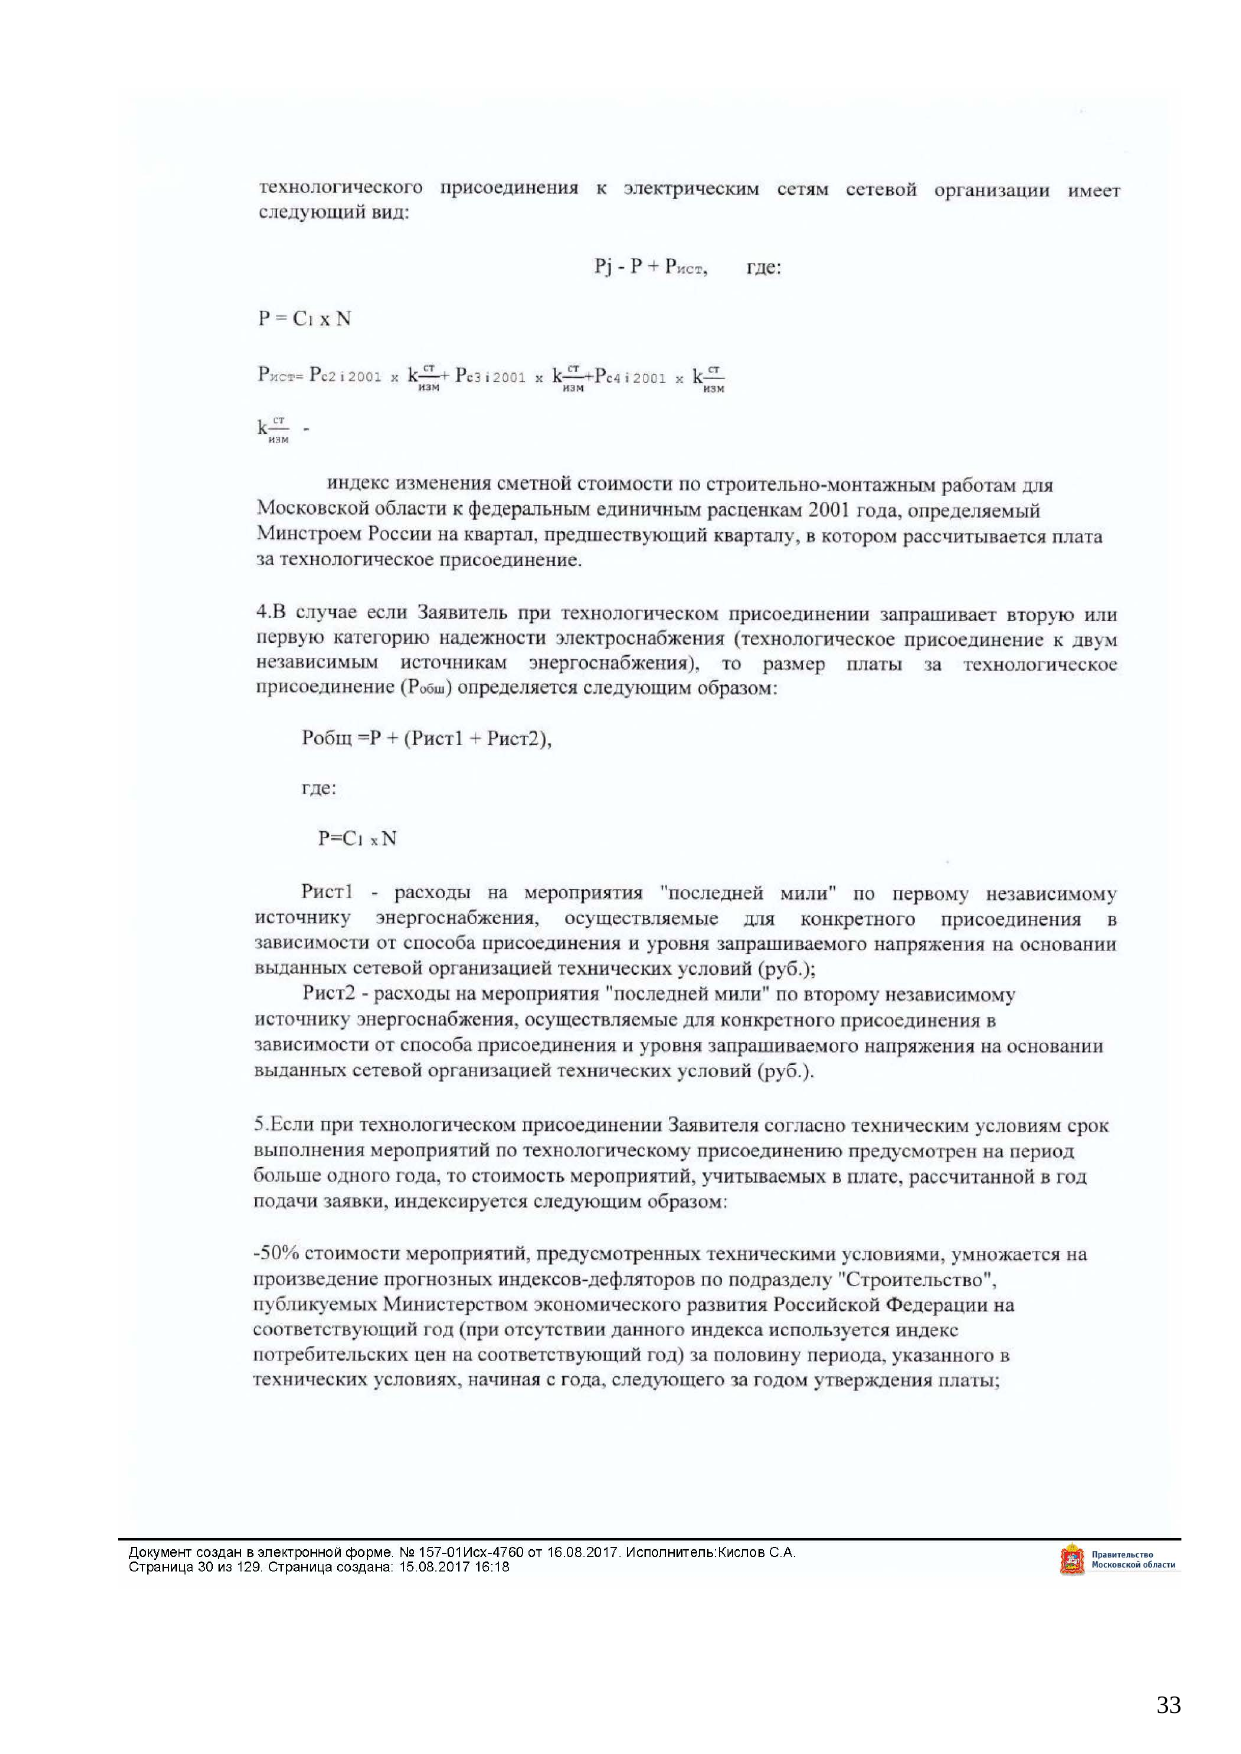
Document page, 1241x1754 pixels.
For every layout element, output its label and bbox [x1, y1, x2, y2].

picture [118, 88, 1182, 1589]
